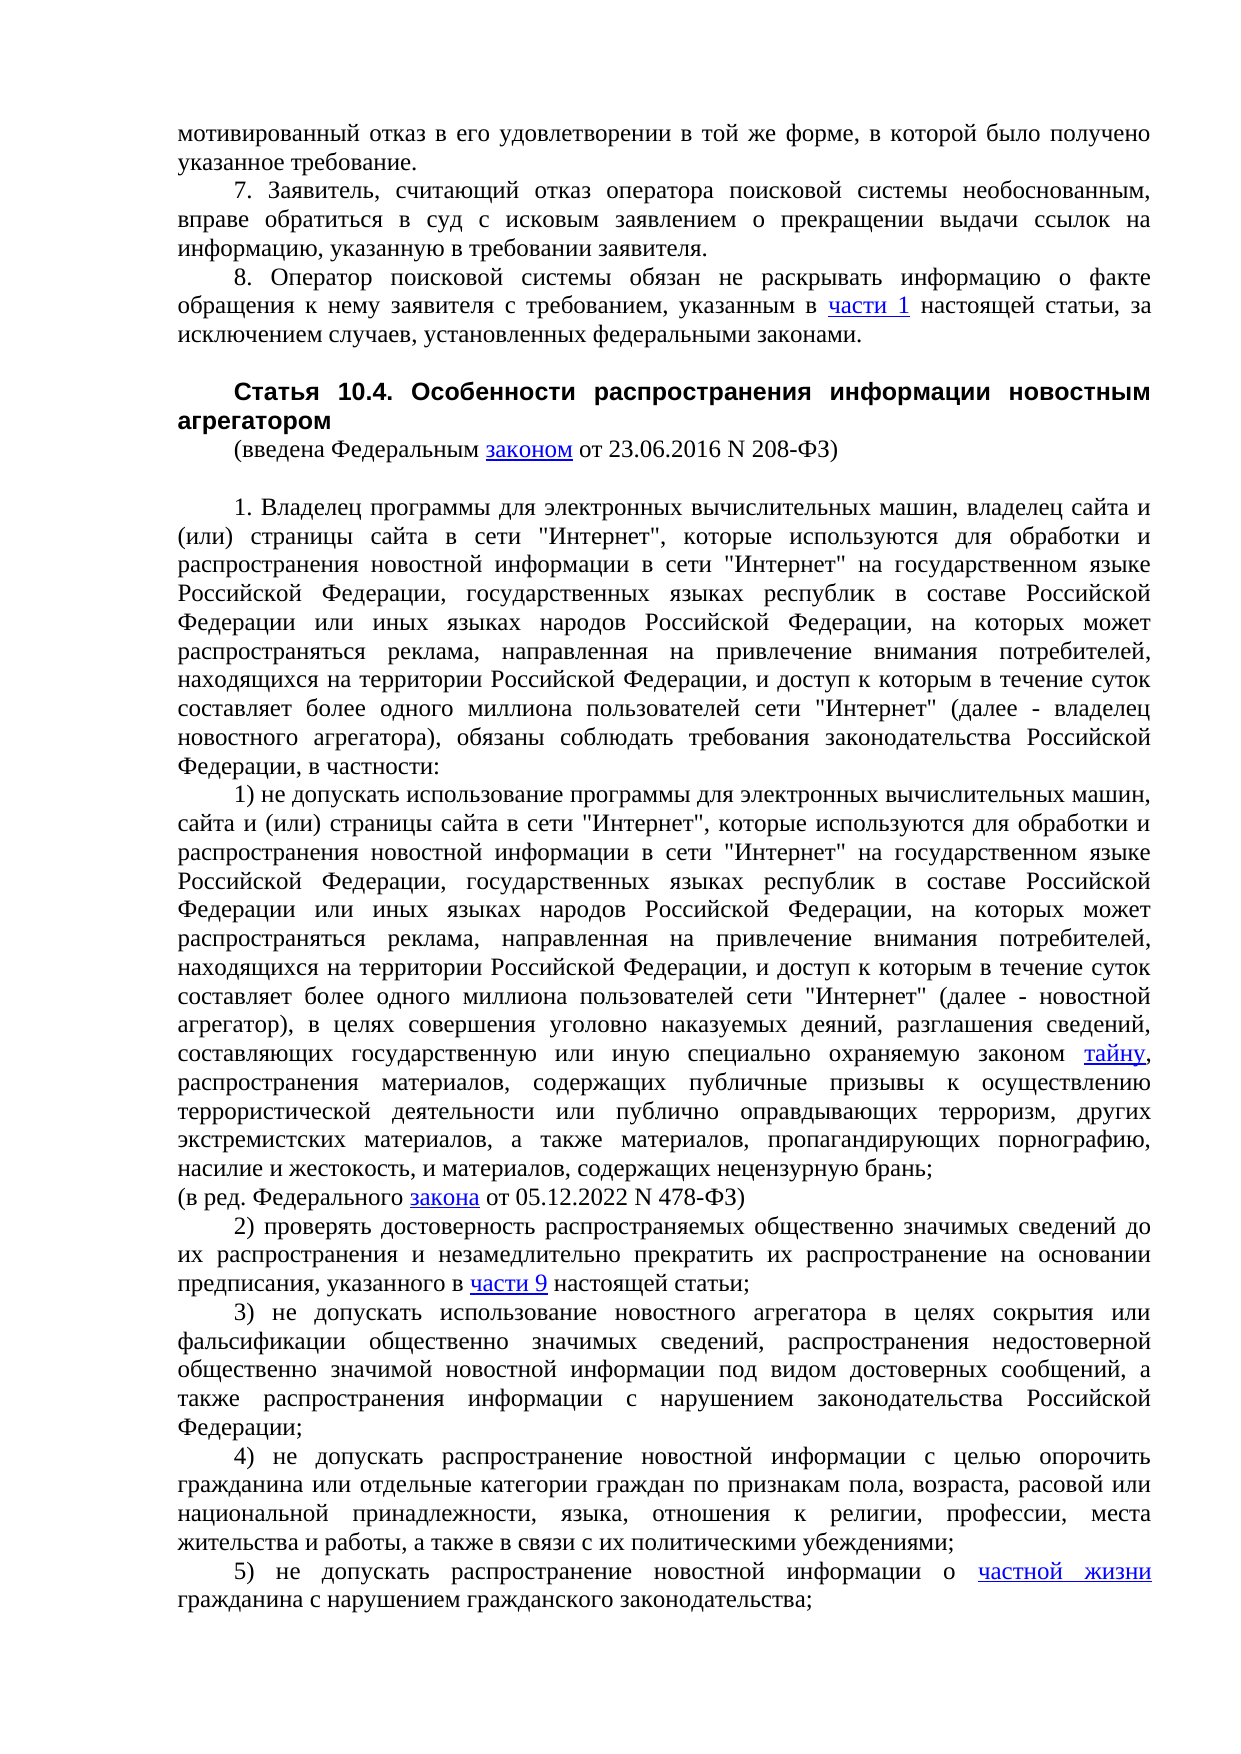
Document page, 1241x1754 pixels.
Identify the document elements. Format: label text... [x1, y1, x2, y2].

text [177, 118, 1152, 176]
text Статья 10.4. Особенности распространения информации новостным агрегатором [177, 377, 1152, 434]
text 3) не допускать использование новостного агрегатора в целях сокрытия или фальсификации общественно значимых сведений, распространения недостоверной общественно значимой новостной информации под видом достоверных сообщений, а также распространения информации с нарушением законодательства Российской Федерации; [177, 1297, 1152, 1441]
text 4) не допускать распространение новостной информации с целью опорочить гражданина или отдельные категории граждан по признакам пола, возраста, расовой или национальной принадлежности, языка, отношения к религии, профессии, места жительства и работы, а также в связи с их политическими убеждениями; [177, 1441, 1152, 1556]
text 1) не допускать использование программы для электронных вычислительных машин, сайта и (или) страницы сайта в сети "Интернет", которые используются для обработки и распространения новостной информации в сети "Интернет" на государственном языке Российской Федерации, государственных языках республик в составе Российской Федерации или иных языках народов Российской Федерации, на которых может распространяться реклама, направленная на привлечение внимания потребителей, находящихся на территории Российской Федерации, и доступ к которым в течение суток составляет более одного миллиона пользователей сети "Интернет" (далее - новостной агрегатор), в целях совершения уголовно наказуемых деяний, разглашения сведений, составляющих государственную или иную специально охраняемую законом тайну, распространения материалов, содержащих публичные призывы к осуществлению террористической деятельности или публично оправдывающих терроризм, других экстремистских материалов, а также материалов, пропагандирующих порнографию, насилие и жестокость, и материалов, содержащих нецензурную брань; [177, 779, 1152, 1182]
text 1. Владелец программы для электронных вычислительных машин, владелец сайта и (или) страницы сайта в сети "Интернет", которые используются для обработки и распространения новостной информации в сети "Интернет" на государственном языке Российской Федерации, государственных языках республик в составе Российской Федерации или иных языках народов Российской Федерации, на которых может распространяться реклама, направленная на привлечение внимания потребителей, находящихся на территории Российской Федерации, и доступ к которым в течение суток составляет более одного миллиона пользователей сети "Интернет" (далее - владелец новостного агрегатора), обязаны соблюдать требования законодательства Российской Федерации, в частности: [177, 492, 1152, 779]
text 8. Оператор поисковой системы обязан не раскрывать информацию о факте обращения к нему заявителя с требованием, указанным в части 1 настоящей статьи, за исключением случаев, установленных федеральными законами. [177, 262, 1152, 348]
text 5) не допускать распространение новостной информации о частной жизни гражданина с нарушением гражданского законодательства; [177, 1556, 1152, 1613]
text (в ред. Федерального закона от 05.12.2022 N 478-ФЗ) [177, 1182, 1152, 1211]
text 7. Заявитель, считающий отказ оператора поисковой системы необоснованным, вправе обратиться в суд с исковым заявлением о прекращении выдачи ссылок на информацию, указанную в требовании заявителя. [177, 176, 1152, 262]
text (введена Федеральным законом от 23.06.2016 N 208-ФЗ) [177, 434, 1152, 463]
text 2) проверять достоверность распространяемых общественно значимых сведений до их распространения и незамедлительно прекратить их распространение на основании предписания, указанного в части 9 настоящей статьи; [177, 1211, 1152, 1297]
